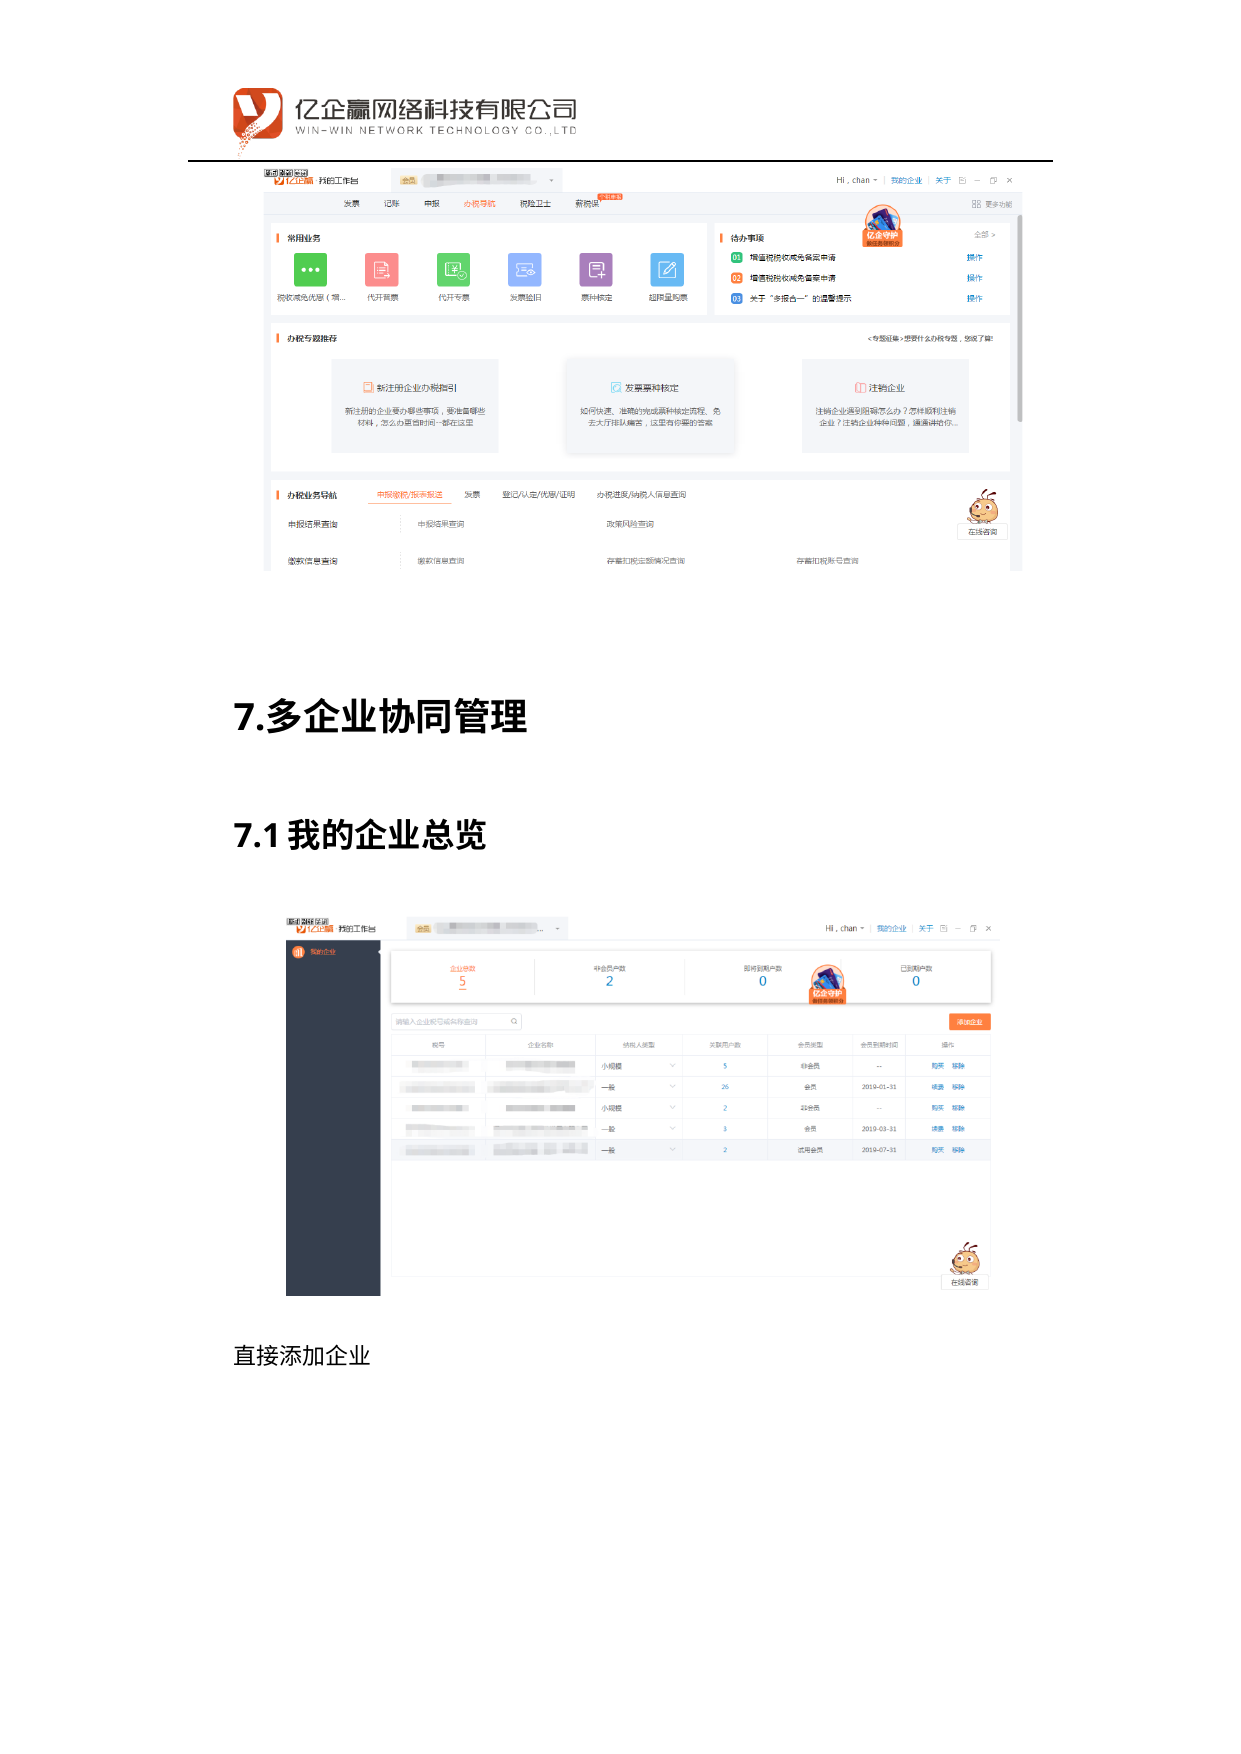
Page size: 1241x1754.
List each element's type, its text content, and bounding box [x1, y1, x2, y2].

subtitle 7.多企业协同管理 [187, 681, 1053, 746]
picture [263, 167, 1023, 571]
text 直接添加企业 [187, 1322, 1053, 1387]
picture [233, 88, 576, 159]
subtitle 7.1我的企业总览 [187, 801, 1053, 866]
picture [286, 916, 1000, 1296]
